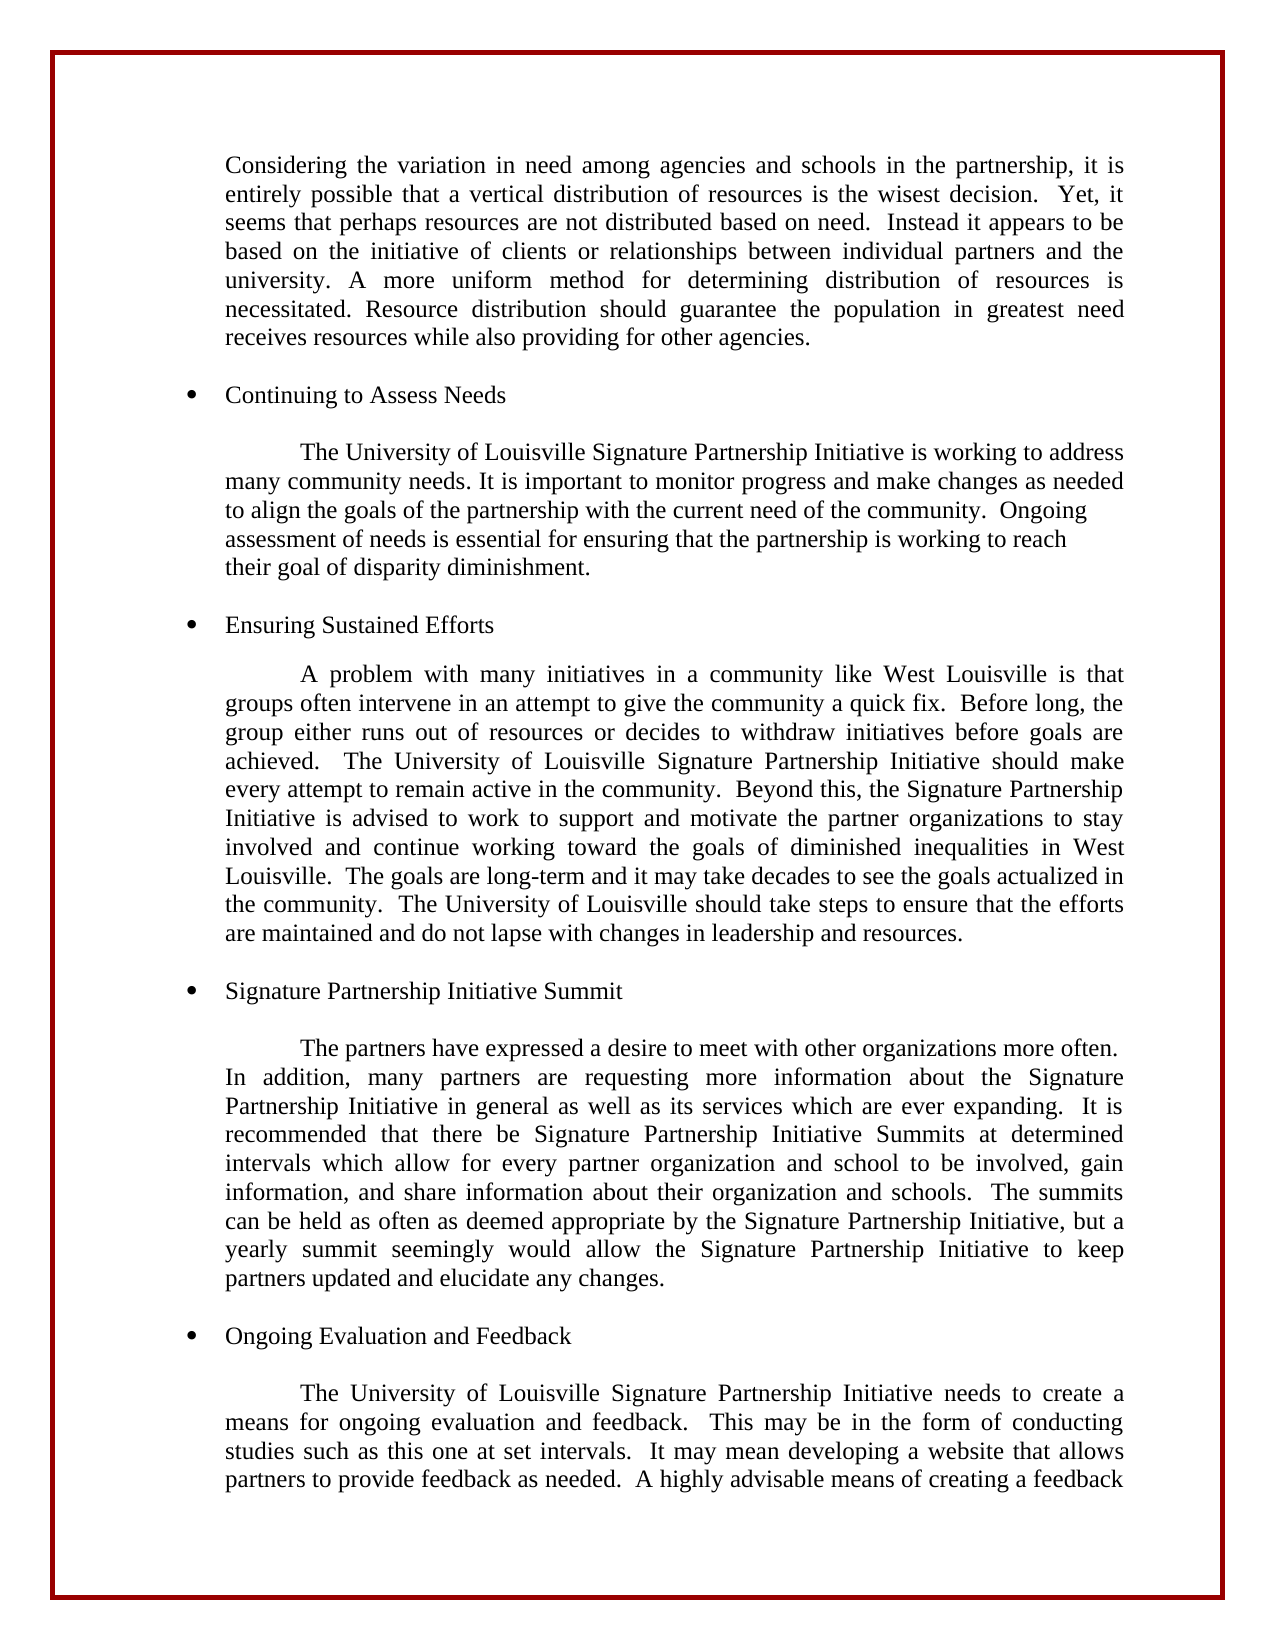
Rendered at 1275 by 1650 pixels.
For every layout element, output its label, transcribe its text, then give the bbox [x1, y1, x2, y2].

text The partners have expressed a desire to meet with other organizations more often. [300, 1033, 1125, 1062]
text Considering the variation in need among agencies and schools in the partnership, it is entirely possible that a vertical distribution of resources is the wisest decision. Yet, it seems that perhaps resources are not distributed based on need. Instead it appears to be based on the initiative of clients or relationships between individual partners and the university. A more uniform method for determining distribution of resources is necessitated. Resource distribution should guarantee the population in greatest need receives resources while also providing for other agencies. [225, 150, 1125, 351]
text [225, 1378, 1125, 1493]
text their goal of disparity diminishment. [150, 552, 1125, 581]
list Continuing to Assess Needs [187, 380, 1125, 409]
list Ongoing Evaluation and Feedback [187, 1321, 1125, 1349]
list Signature Partnership Initiative Summit [187, 976, 1125, 1004]
text A problem with many initiatives in a community like West Louisville is that groups often intervene in an attempt to give the community a quick fix. Before long, the group either runs out of resources or decides to withdraw initiatives before goals are achieved. The University of Louisville Signature Partnership Initiative should make every attempt to remain active in the community. Beyond this, the Signature Partnership Initiative is advised to work to support and motivate the partner organizations to stay involved and continue working toward the goals of diminished inequalities in West Louisville. The goals are long-term and it may take decades to see the goals actualized in the community. The University of Louisville should take steps to ensure that the efforts are maintained and do not lapse with changes in leadership and resources. [225, 659, 1125, 947]
list Ensuring Sustained Efforts [187, 610, 1125, 639]
text assessment of needs is essential for ensuring that the partnership is working to reach [150, 524, 1125, 552]
text The University of Louisville Signature Partnership Initiative is working to address many community needs. It is important to monitor progress and make changes as needed to align the goals of the partnership with the current need of the community. Ongoing [225, 437, 1125, 524]
text In addition, many partners are requesting more information about the Signature Partnership Initiative in general as well as its services which are ever expanding. It is recommended that there be Signature Partnership Initiative Summits at determined intervals which allow for every partner organization and school to be involved, gain information, and share information about their organization and schools. The summits can be held as often as deemed appropriate by the Signature Partnership Initiative, but a yearly summit seemingly would allow the Signature Partnership Initiative to keep partners updated and elucidate any changes. [225, 1062, 1125, 1292]
